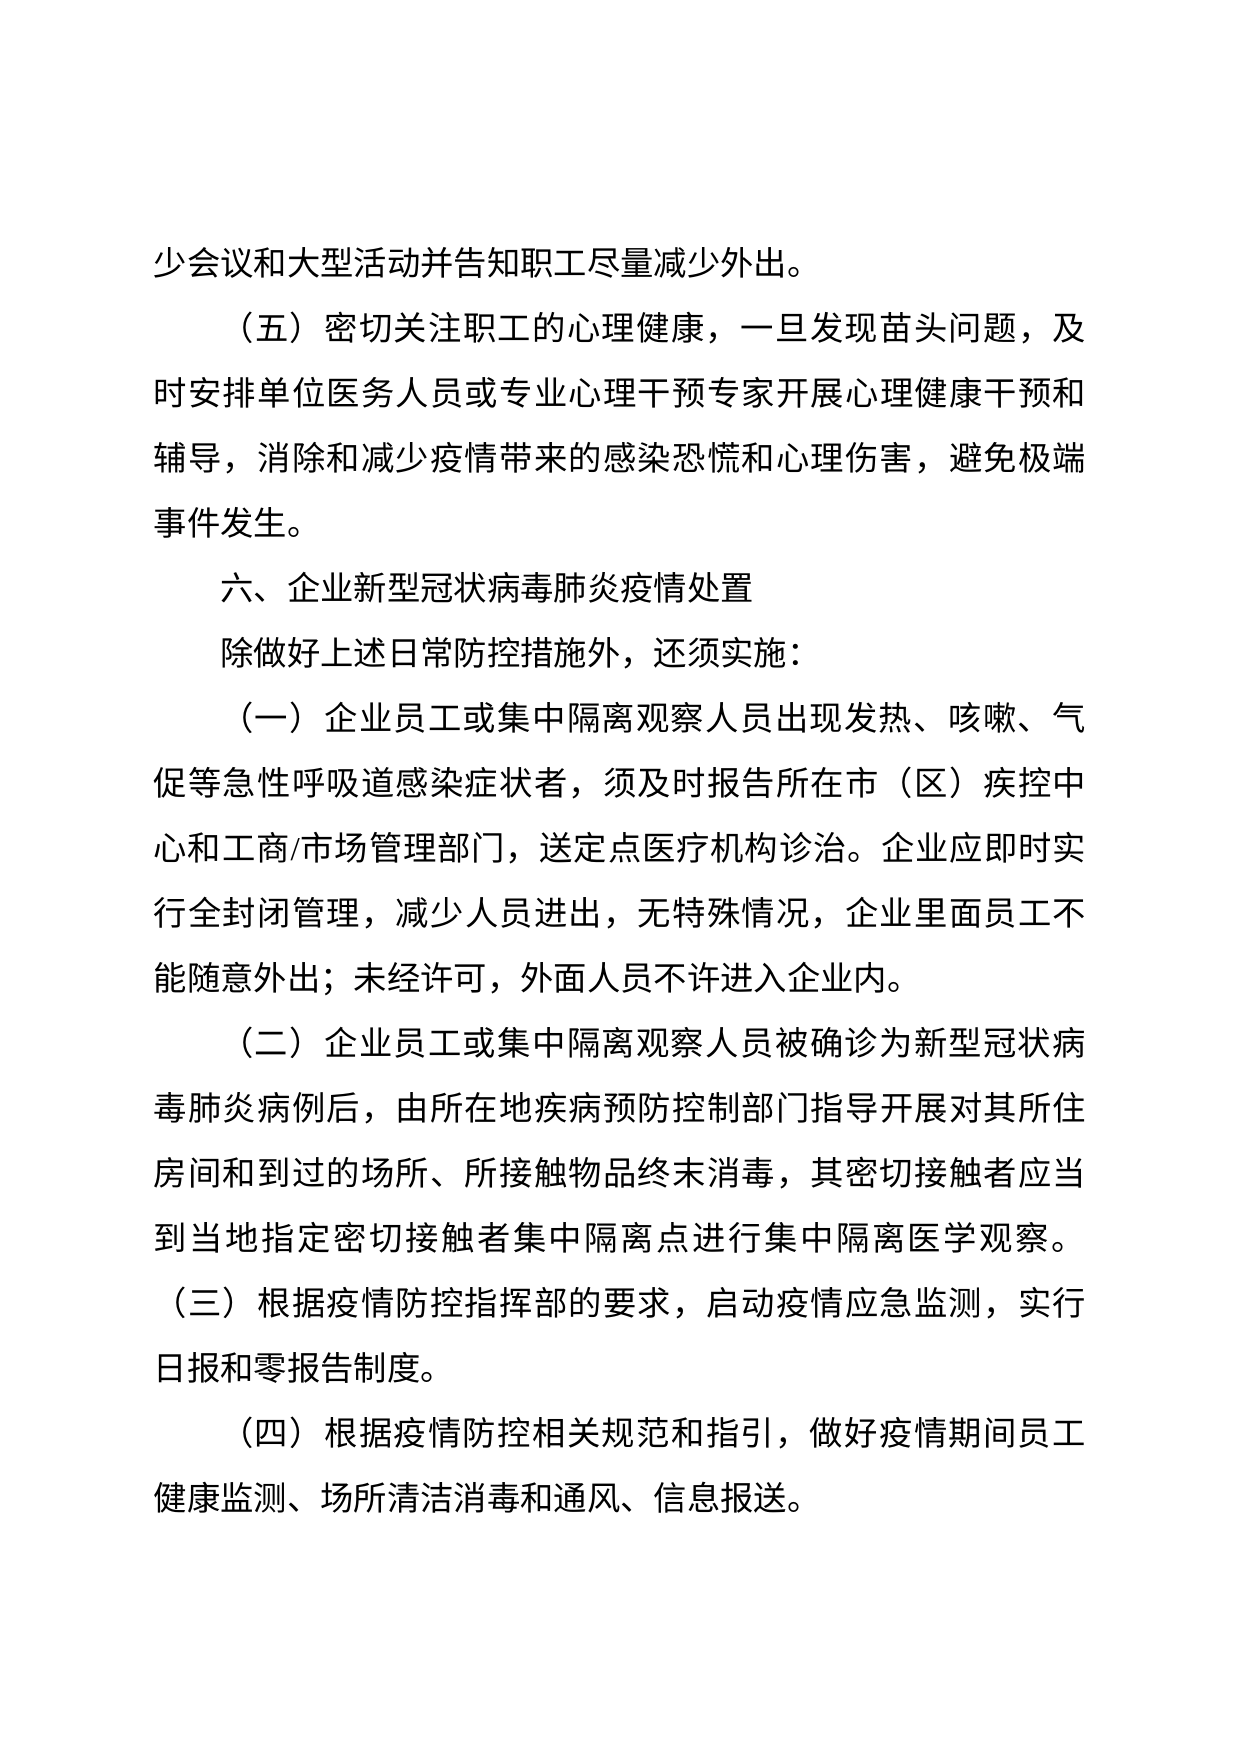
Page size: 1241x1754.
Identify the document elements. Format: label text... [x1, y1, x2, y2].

text 六、企业新型冠状病毒肺炎疫情处置 [153, 553, 1087, 618]
text （五）密切关注职工的心理健康，一旦发现苗头问题，及时安排单位医务人员或专业心理干预专家开展心理健康干预和辅导，消除和减少疫情带来的感染恐慌和心理伤害，避免极端事件发生。 [153, 293, 1087, 553]
text （一）企业员工或集中隔离观察人员出现发热、咳嗽、气促等急性呼吸道感染症状者，须及时报告所在市（区）疾控中心和工商/市场管理部门，送定点医疗机构诊治。企业应即时实行全封闭管理，减少人员进出，无特殊情况，企业里面员工不能随意外出；未经许可，外面人员不许进入企业内。 [153, 683, 1087, 1008]
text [153, 228, 1087, 293]
text （四）根据疫情防控相关规范和指引，做好疫情期间员工健康监测、场所清洁消毒和通风、信息报送。 [153, 1398, 1087, 1528]
text （二）企业员工或集中隔离观察人员被确诊为新型冠状病毒肺炎病例后，由所在地疾病预防控制部门指导开展对其所住房间和到过的场所、所接触物品终末消毒，其密切接触者应当到当地指定密切接触者集中隔离点进行集中隔离医学观察。（三）根据疫情防控指挥部的要求，启动疫情应急监测，实行日报和零报告制度。 [153, 1008, 1087, 1398]
text 除做好上述日常防控措施外，还须实施： [153, 618, 1087, 683]
